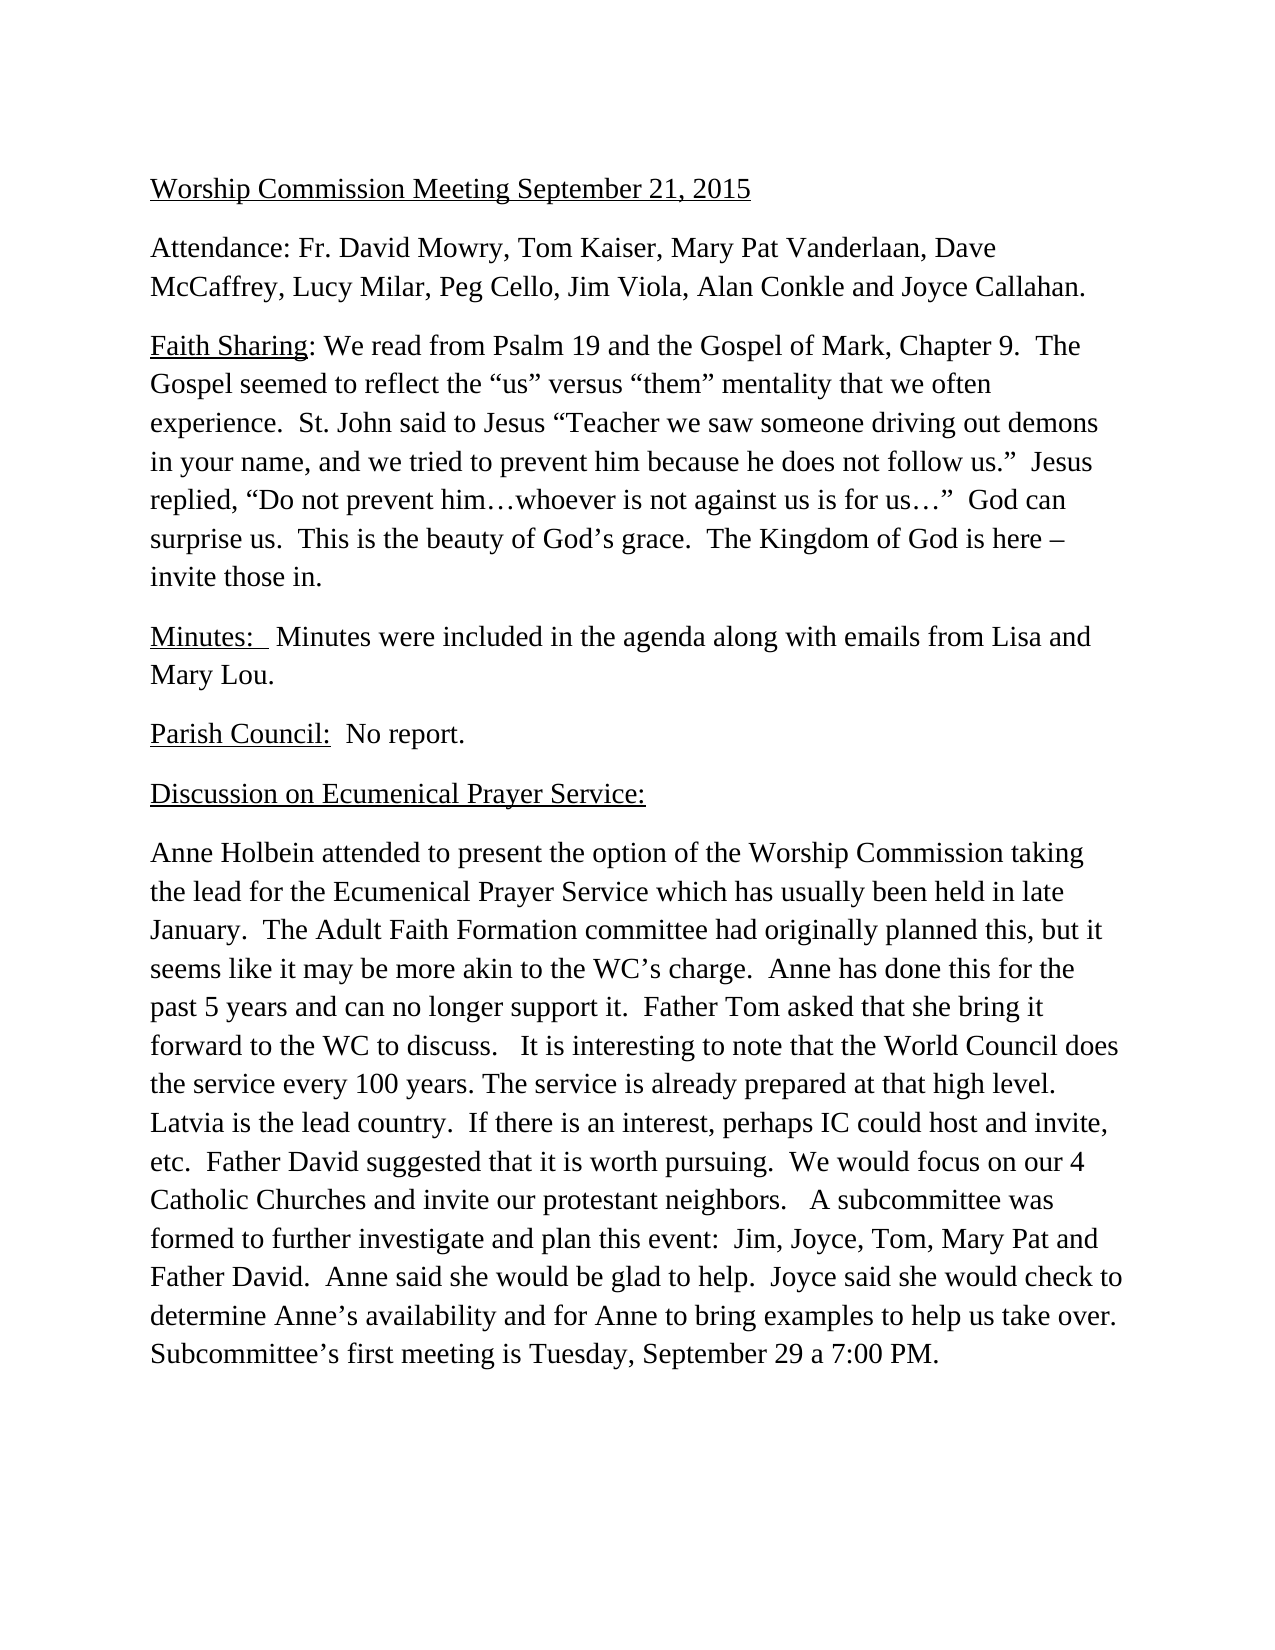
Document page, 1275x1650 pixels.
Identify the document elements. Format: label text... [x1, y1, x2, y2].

text Attendance: Fr. David Mowry, Tom Kaiser, Mary Pat Vanderlaan, Dave McCaffrey, Lucy Milar, Peg Cello, Jim Viola, Alan Conkle and Joyce Callahan. [150, 230, 1125, 302]
text Minutes: Minutes were included in the agenda along with emails from Lisa and Mary Lou. [150, 619, 1125, 691]
text Discussion on Ecumenical Prayer Service: [150, 776, 1125, 809]
text Worship Commission Meeting September 21, 2015 [150, 171, 1125, 204]
text Faith Sharing: We read from Psalm 19 and the Gospel of Mark, Chapter 9. The Gospel seemed to reflect the “us” versus “them” mentality that we often experience. St. John said to Jesus “Teacher we saw someone driving out demons in your name, and we tried to prevent him because he does not follow us.” Jesus replied, “Do not prevent him…whoever is not against us is for us…” God can surprise us. This is the beauty of God’s grace. The Kingdom of God is here – invite those in. [150, 328, 1125, 593]
text Anne Holbein attended to present the option of the Worship Commission taking the lead for the Ecumenical Prayer Service which has usually been held in late January. The Adult Faith Formation committee had originally planned this, but it seems like it may be more akin to the WC’s charge. Anne has done this for the past 5 years and can no longer support it. Father Tom asked that she bring it forward to the WC to discuss. It is interesting to note that the World Council does the service every 100 years. The service is already prepared at that high level. Latvia is the lead country. If there is an interest, perhaps IC could host and invite, etc. Father David suggested that it is worth pursuing. We would focus on our 4 Catholic Churches and invite our protestant neighbors. A subcommittee was formed to further investigate and plan this event: Jim, Joyce, Tom, Mary Pat and Father David. Anne said she would be glad to help. Joyce said she would check to determine Anne’s availability and for Anne to bring examples to help us take over. Subcommittee’s first meeting is Tuesday, September 29 a 7:00 PM. [150, 835, 1125, 1370]
text Parish Council: No report. [150, 717, 1125, 750]
